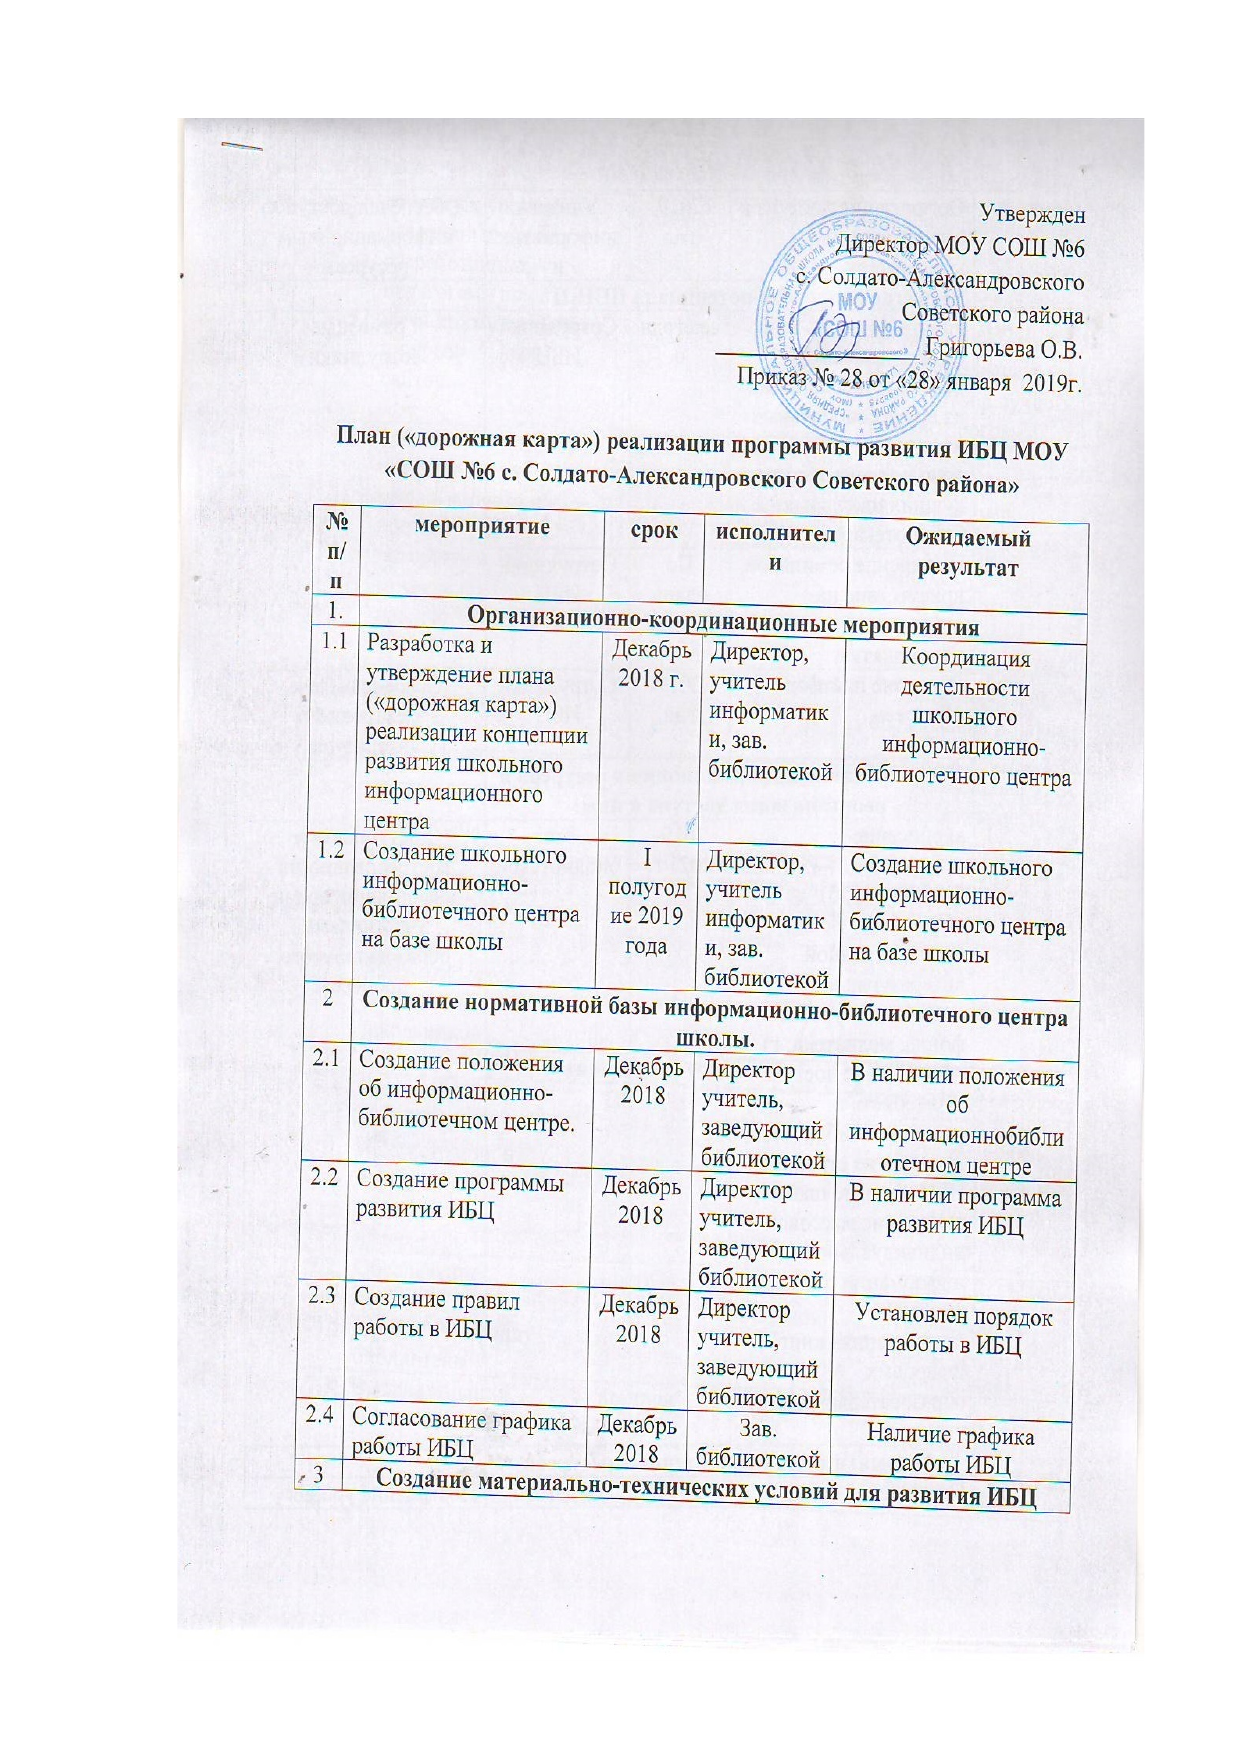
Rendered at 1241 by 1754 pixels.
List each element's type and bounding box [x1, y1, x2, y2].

picture [177, 118, 1145, 1661]
